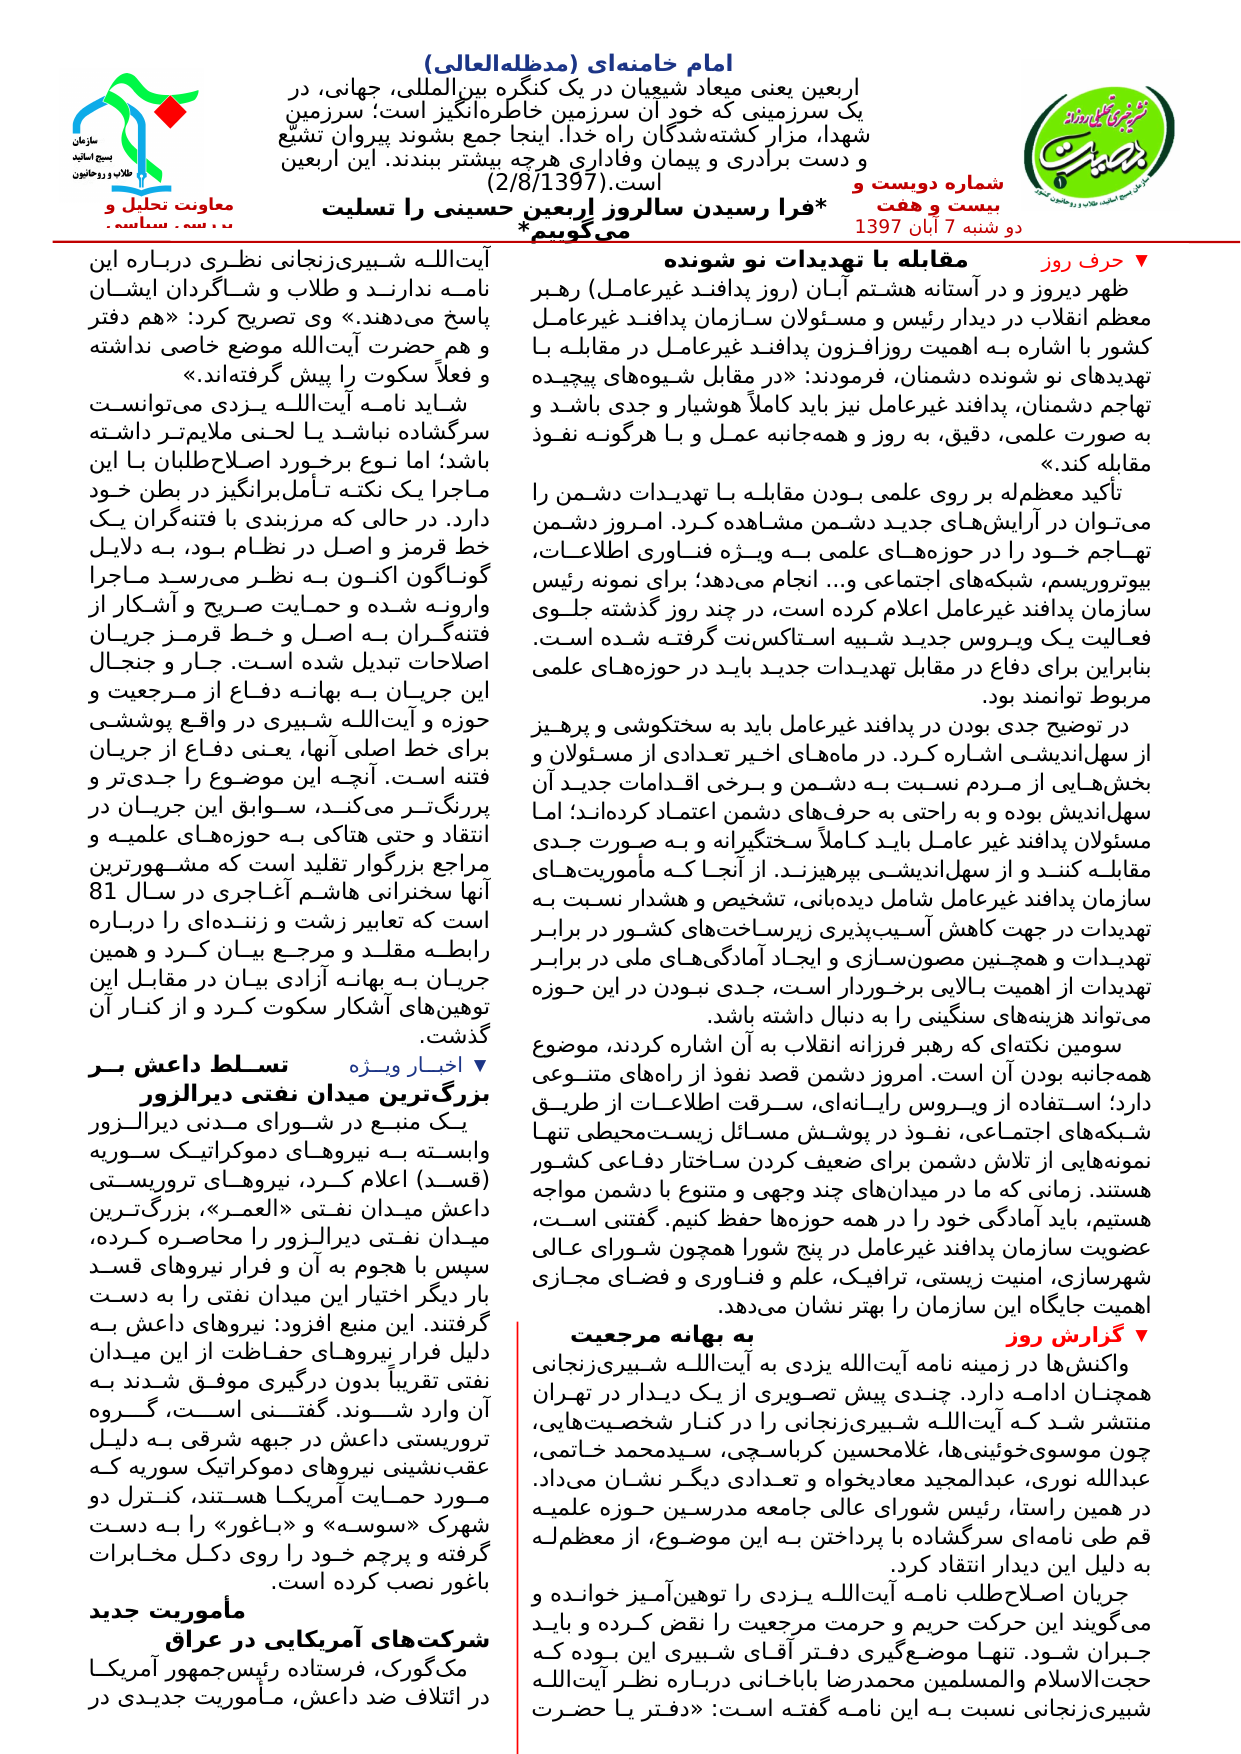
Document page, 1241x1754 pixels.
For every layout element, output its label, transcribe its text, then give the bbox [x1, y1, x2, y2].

text واکنش‌ها در زمینه نامه آیت‌الله یزدی به آیت‌الله شبیری‌زنجانی همچنان ادامه دارد. چندی پیش تصویری از یک دیدار در تهران منتشر شد که آیت‌الله شبیری‌زنجانی را در کنار شخصیت‌هایی، چون موسوی‌خوئینی‌ها، غلامحسین کرباسچی، سیدمحمد خاتمی، عبدالله نوری، عبدالمجید معادیخواه و تعدادی دیگر نشان می‌داد. در همین راستا، رئیس شورای عالی جامعه مدرسین حوزه علمیه قم طی نامه‌ای سرگشاده با پرداختن به این موضوع، از معظم‌له به دلیل این دیدار انتقاد کرد. [531, 1350, 1152, 1578]
text شاید نامه آیت‌الله یزدی می‌توانست سرگشاده نباشد یا لحنی ملایم‌تر داشته باشد؛ اما نوع برخورد اصلاح‌طلبان با این ماجرا یک نکته تأمل‌برانگیز در بطن خود دارد. در حالی که مرزبندی با فتنه‌گران یک خط قرمز و اصل در نظام بود، به دلایل گوناگون اکنون به نظر می‌رسد ماجرا وارونه شده و حمایت صریح و آشکار از فتنه‌گران به اصل و خط قرمز جریان اصلاحات تبدیل شده است. جار و جنجال این جریان به بهانه دفاع از مرجعیت و حوزه و آیت‌الله شبیری در واقع پوششی برای خط اصلی آنها، یعنی دفاع از جریان فتنه است. آنچه این موضوع را جدی‌تر و پررنگ‌تر می‌کند، سوابق این جریان در انتقاد و حتی هتاکی به حوزه‌های علمیه و مراجع بزرگوار تقلید است که مشهورترین آنها سخنرانی هاشم آغاجری در سال 81 است که تعابیر زشت و زننده‌ای را درباره رابطه مقلد و مرجع بیان کرد و همین جریان به بهانه آزادی بیان در مقابل این توهین‌های آشکار سکوت کرد و از کنار آن گذشت. [88, 390, 490, 1049]
picture [59, 68, 204, 203]
text مأموریت جدید شرکت‌های آمریکایی در عراق [88, 1597, 490, 1653]
text ظهر دیروز و در آستانه هشتم آبان (روز پدافند غیرعامل) رهبر معظم انقلاب در دیدار رئیس و مسئولان سازمان پدافند غیرعامل کشور با اشاره به اهمیت روزافزون پدافند غیرعامل در مقابله با تهدیدهای نو شونده دشمنان، فرمودند: «در مقابل شیوه‌های پیچیده تهاجم دشمنان، پدافند غیرعامل نیز باید کاملاً هوشیار و جدی باشد و به صورت علمی، دقیق، به‌ روز و همه‌جانبه عمل و با هرگونه نفوذ مقابله کند.» [531, 275, 1152, 476]
picture [1021, 59, 1181, 211]
text جریان اصلاح‌طلب نامه آیت‌الله یزدی را توهین‌آمیز خوانده و می‌گویند این حرکت حریم و حرمت مرجعیت را نقض کرده و باید جبران شود. تنها موضع‌گیری دفتر آقای شبیری این بوده که حجت‌الاسلام والمسلمین محمدرضا باباخانی درباره نظر آیت‌الله شبیری‌زنجانی نسبت به این نامه گفته است: «دفتر یا حضرت آیت‌الله شبیری‌زنجانی‌ نظری درباره این نامه ندارند و طلاب و شاگردان ایشان پاسخ می‌دهند.» وی تصریح کرد: «هم دفتر و هم حضرت آیت‌الله موضع خاصی نداشته و فعلاً سکوت را پیش گرفته‌اند.» [88, 246, 490, 388]
text ▼ اخبار ویژه تسلط داعش بر بزرگ‌ترین میدان نفتی دیرالزور [88, 1051, 490, 1106]
text تأکید معظم‌له بر روی علمی بودن مقابله با تهدیدات دشمن را می‌توان در آرایش‌های جدید دشمن مشاهده کرد. امروز دشمن تهاجم خود را در حوزه‌های علمی به ویژه فناوری اطلاعات، بیوتروریسم، شبکه‌های اجتماعی و... انجام می‌دهد؛ برای نمونه رئیس سازمان پدافند غیرعامل اعلام کرده است، در چند روز گذشته جلوی فعالیت یک ویروس جدید شبیه استاکس‌نت گرفته شده است. بنابراین برای دفاع در مقابل تهدیدات جدید باید در حوزه‌های علمی مربوط توانمند بود. [531, 479, 1152, 709]
text در توضیح جدی بودن در پدافند غیرعامل باید به سختکوشی و پرهیز از سهل‌اندیشی اشاره کرد. در ماه‌های اخیر تعدادی از مسئولان و بخش‌هایی از مردم نسبت به دشمن و برخی اقدامات جدید آن سهل‌اندیش بوده و به راحتی به حرف‌های دشمن اعتماد کرده‌اند؛ اما مسئولان پدافند غیر عامل باید کاملاً سختگیرانه و به صورت جدی مقابله کنند و از سهل‌اندیشی بپرهیزند. از آنجا که مأموریت‌های سازمان پدافند غیرعامل شامل دیده‌بانی، تشخیص و هشدار نسبت به تهدیدات در جهت کاهش آسیب‌پذیری زیرساخت‌های کشور در برابر تهدیدات و همچنین مصون‌سازی و ایجاد آمادگی‌های ملی در برابر تهدیدات از اهمیت بالایی برخوردار است، جدی نبودن در این حوزه می‌تواند هزینه‌های سنگینی را به دنبال داشته باشد. [531, 711, 1152, 1028]
text جریان اصلاح‌طلب نامه آیت‌الله یزدی را توهین‌آمیز خوانده و می‌گویند این حرکت حریم و حرمت مرجعیت را نقض کرده و باید جبران شود. تنها موضع‌گیری دفتر آقای شبیری این بوده که حجت‌الاسلام والمسلمین محمدرضا باباخانی درباره نظر آیت‌الله شبیری‌زنجانی نسبت به این نامه گفته است: «دفتر یا حضرت آیت‌الله شبیری‌زنجانی‌ نظری درباره این نامه ندارند و طلاب و شاگردان ایشان پاسخ می‌دهند.» وی تصریح کرد: «هم دفتر و هم حضرت آیت‌الله موضع خاصی نداشته و فعلاً سکوت را پیش گرفته‌اند.» [531, 1580, 1152, 1722]
text یک منبع در شورای مدنی دیرالزور وابسته به نیروهای دموکراتیک سوریه (قسد) اعلام کرد، نیروهای تروریستی داعش میدان نفتی «العمر»، بزرگ‌ترین میدان نفتی دیرالزور را محاصره کرده، سپس با هجوم به آن و فرار نیروهای قسد بار دیگر اختیار این میدان نفتی را به دست گرفتند. این منبع افزود: نیروهای داعش به دلیل فرار نیروهای حفاظت از این میدان نفتی تقریباً بدون درگیری موفق شدند به آن وارد شوند. گفتنی است، گروه تروریستی داعش در جبهه شرقی به دلیل عقب‌نشینی نیروهای دموکراتیک سوریه که مورد حمایت آمریکا هستند، کنترل دو شهرک «سوسه» و «باغور» را به دست گرفته و پرچم خود را روی دکل مخابرات باغور نصب کرده است. [88, 1108, 490, 1595]
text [88, 1655, 490, 1710]
text سومین نکته‌ای که رهبر فرزانه انقلاب به آن اشاره کردند، موضوع همه‌جانبه بودن آن است. امروز دشمن قصد نفوذ از راه‌های متنوعی دارد؛ استفاده از ویروس رایانه‌ای، سرقت اطلاعات از طریق شبکه‌های اجتماعی، نفوذ در پوشش مسائل زیست‌محیطی تنها نمونه‌هایی از تلاش دشمن برای ضعیف کردن ساختار دفاعی کشور هستند. زمانی که ما در میدان‌های چند وجهی و متنوع با دشمن مواجه هستیم، باید آمادگی خود را در همه حوزه‌ها حفظ کنیم. گفتنی است، عضویت سازمان پدافند غیرعامل در پنج شورا همچون شورای عالی شهرسازی، امنیت زیستی، ترافیک، علم و فناوری و فضای مجازی اهمیت جایگاه این سازمان را بهتر نشان می‌دهد. [531, 1031, 1152, 1319]
text ▼ گزارش روز به بهانه مرجعیت [531, 1322, 1152, 1348]
text ▼ حرف روز مقابله با تهدیدات نو شونده [531, 246, 1152, 273]
